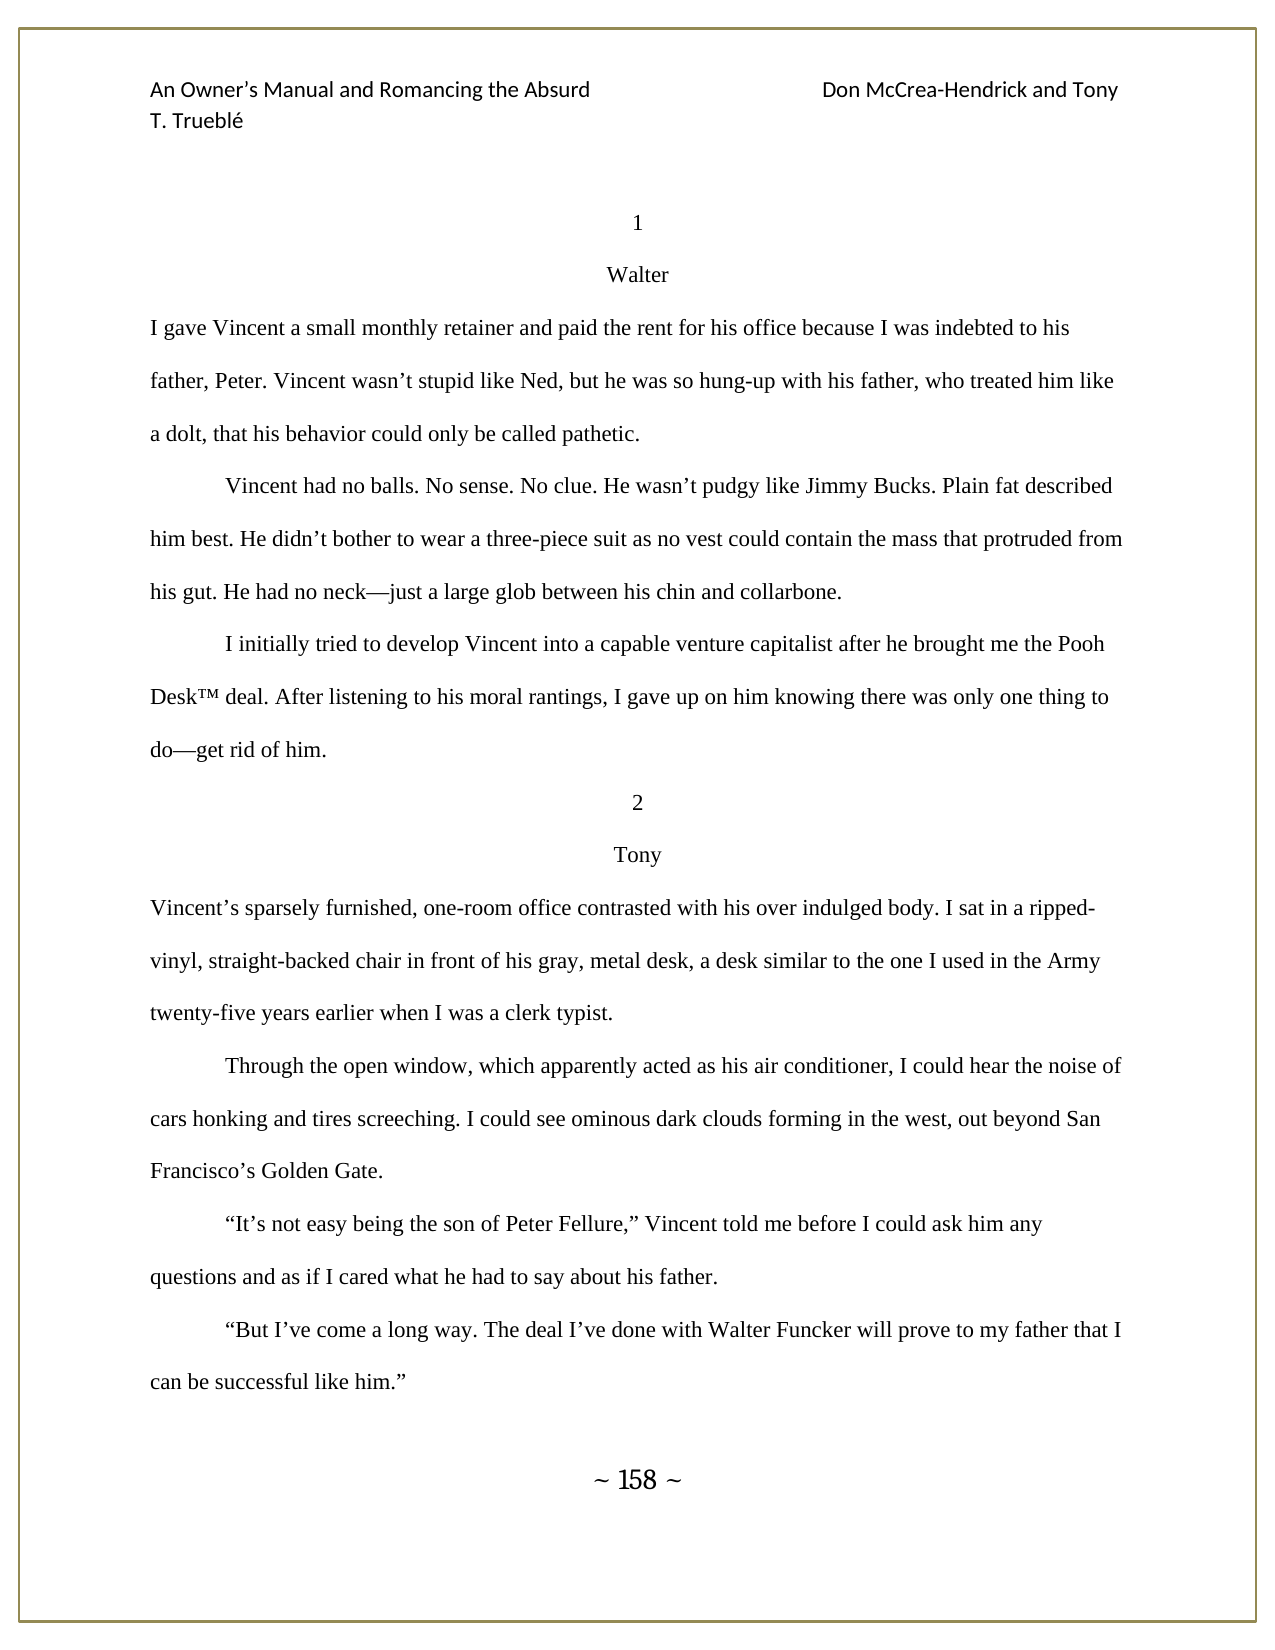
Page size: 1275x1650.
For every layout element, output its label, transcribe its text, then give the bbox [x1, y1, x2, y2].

text 2 [150, 788, 1125, 815]
text Vincent had no balls. No sense. No clue. He wasn’t pudgy like Jimmy Bucks. Plain fat described him best. He didn’t bother to wear a three-piece suit as no vest could contain the mass that protruded from his gut. He had no neck—just a large glob between his chin and collarbone. [150, 472, 1125, 604]
text Through the open window, which apparently acted as his air conditioner, I could hear the noise of cars honking and tires screeching. I could see ominous dark clouds forming in the west, out beyond San Francisco’s Golden Gate. [150, 1052, 1125, 1184]
text Vincent’s sparsely furnished, one-room office contrasted with his over indulged body. I sat in a ripped-vinyl, straight-backed chair in front of his gray, metal desk, a desk similar to the one I used in the Army twenty-five years earlier when I was a clerk typist. [150, 894, 1125, 1026]
text I gave Vincent a small monthly retainer and paid the rent for his office because I was indebted to his father, Peter. Vincent wasn’t stupid like Ned, but he was so hung-up with his father, who treated him like a dolt, that his behavior could only be called pathetic. [150, 314, 1125, 446]
text I initially tried to develop Vincent into a capable venture capitalist after he brought me the Pooh Desk™ deal. After listening to his moral rantings, I gave up on him knowing there was only one thing to do—get rid of him. [150, 630, 1125, 762]
text 1 [150, 209, 1125, 235]
text “But I’ve come a long way. The deal I’ve done with Walter Funcker will prove to my father that I can be successful like him.” [150, 1316, 1125, 1395]
text Walter [150, 261, 1125, 288]
text Tony [150, 841, 1125, 868]
text “It’s not easy being the son of Peter Fellure,” Vincent told me before I could ask him any questions and as if I cared what he had to say about his father. [150, 1210, 1125, 1289]
